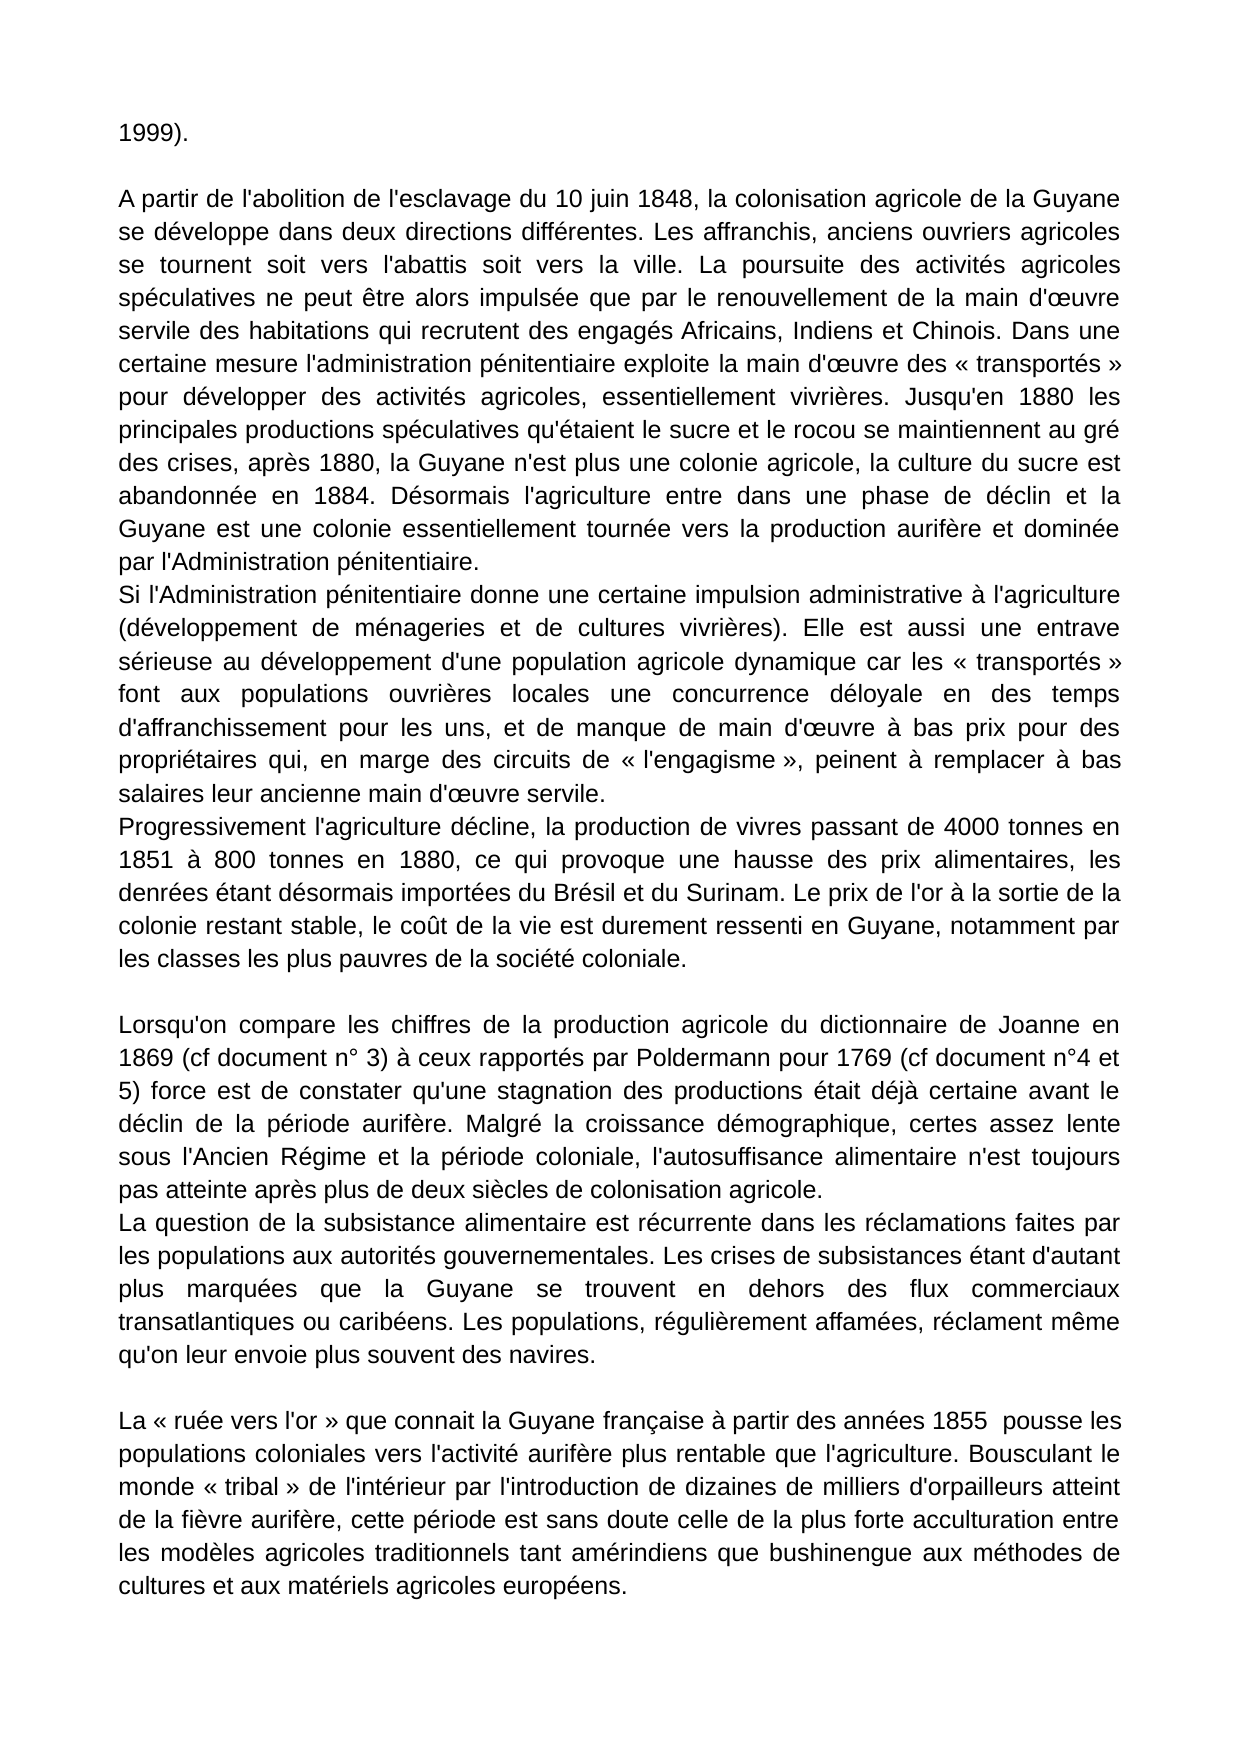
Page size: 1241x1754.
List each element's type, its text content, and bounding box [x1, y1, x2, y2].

text Progressivement l'agriculture décline, la production de vivres passant de 4000 tonnes en 1851 à 800 tonnes en 1880, ce qui provoque une hausse des prix alimentaires, les denrées étant désormais importées du Brésil et du Surinam. Le prix de l'or à la sortie de la colonie restant stable, le coût de la vie est durement ressenti en Guyane, notamment par les classes les plus pauvres de la société coloniale. [118, 812, 1122, 972]
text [118, 118, 1122, 147]
text Si l'Administration pénitentiaire donne une certaine impulsion administrative à l'agriculture (développement de ménageries et de cultures vivrières). Elle est aussi une entrave sérieuse au développement d'une population agricole dynamique car les « transportés » font aux populations ouvrières locales une concurrence déloyale en des temps d'affranchissement pour les uns, et de manque de main d'œuvre à bas prix pour des propriétaires qui, en marge des circuits de « l'engagisme », peinent à remplacer à bas salaires leur ancienne main d'œuvre servile. [118, 580, 1122, 807]
text A partir de l'abolition de l'esclavage du 10 juin 1848, la colonisation agricole de la Guyane se développe dans deux directions différentes. Les affranchis, anciens ouvriers agricoles se tournent soit vers l'abattis soit vers la ville. La poursuite des activités agricoles spéculatives ne peut être alors impulsée que par le renouvellement de la main d'œuvre servile des habitations qui recrutent des engagés Africains, Indiens et Chinois. Dans une certaine mesure l'administration pénitentiaire exploite la main d'œuvre des « transportés » pour développer des activités agricoles, essentiellement vivrières. Jusqu'en 1880 les principales productions spéculatives qu'étaient le sucre et le rocou se maintiennent au gré des crises, après 1880, la Guyane n'est plus une colonie agricole, la culture du sucre est abandonnée en 1884. Désormais l'agriculture entre dans une phase de déclin et la Guyane est une colonie essentiellement tournée vers la production aurifère et dominée par l'Administration pénitentiaire. [118, 184, 1122, 576]
text La « ruée vers l'or » que connait la Guyane française à partir des années 1855 pousse les populations coloniales vers l'activité aurifère plus rentable que l'agriculture. Bousculant le monde « tribal » de l'intérieur par l'introduction de dizaines de milliers d'orpailleurs atteint de la fièvre aurifère, cette période est sans doute celle de la plus forte acculturation entre les modèles agricoles traditionnels tant amérindiens que bushinengue aux méthodes de cultures et aux matériels agricoles européens. [118, 1406, 1122, 1600]
text La question de la subsistance alimentaire est récurrente dans les réclamations faites par les populations aux autorités gouvernementales. Les crises de subsistances étant d'autant plus marquées que la Guyane se trouvent en dehors des flux commerciaux transatlantiques ou caribéens. Les populations, régulièrement affamées, réclament même qu'on leur envoie plus souvent des navires. [118, 1208, 1122, 1369]
text Lorsqu'on compare les chiffres de la production agricole du dictionnaire de Joanne en 1869 (cf document n° 3) à ceux rapportés par Poldermann pour 1769 (cf document n°4 et 5) force est de constater qu'une stagnation des productions était déjà certaine avant le déclin de la période aurifère. Malgré la croissance démographique, certes assez lente sous l'Ancien Régime et la période coloniale, l'autosuffisance alimentaire n'est toujours pas atteinte après plus de deux siècles de colonisation agricole. [118, 1010, 1122, 1203]
